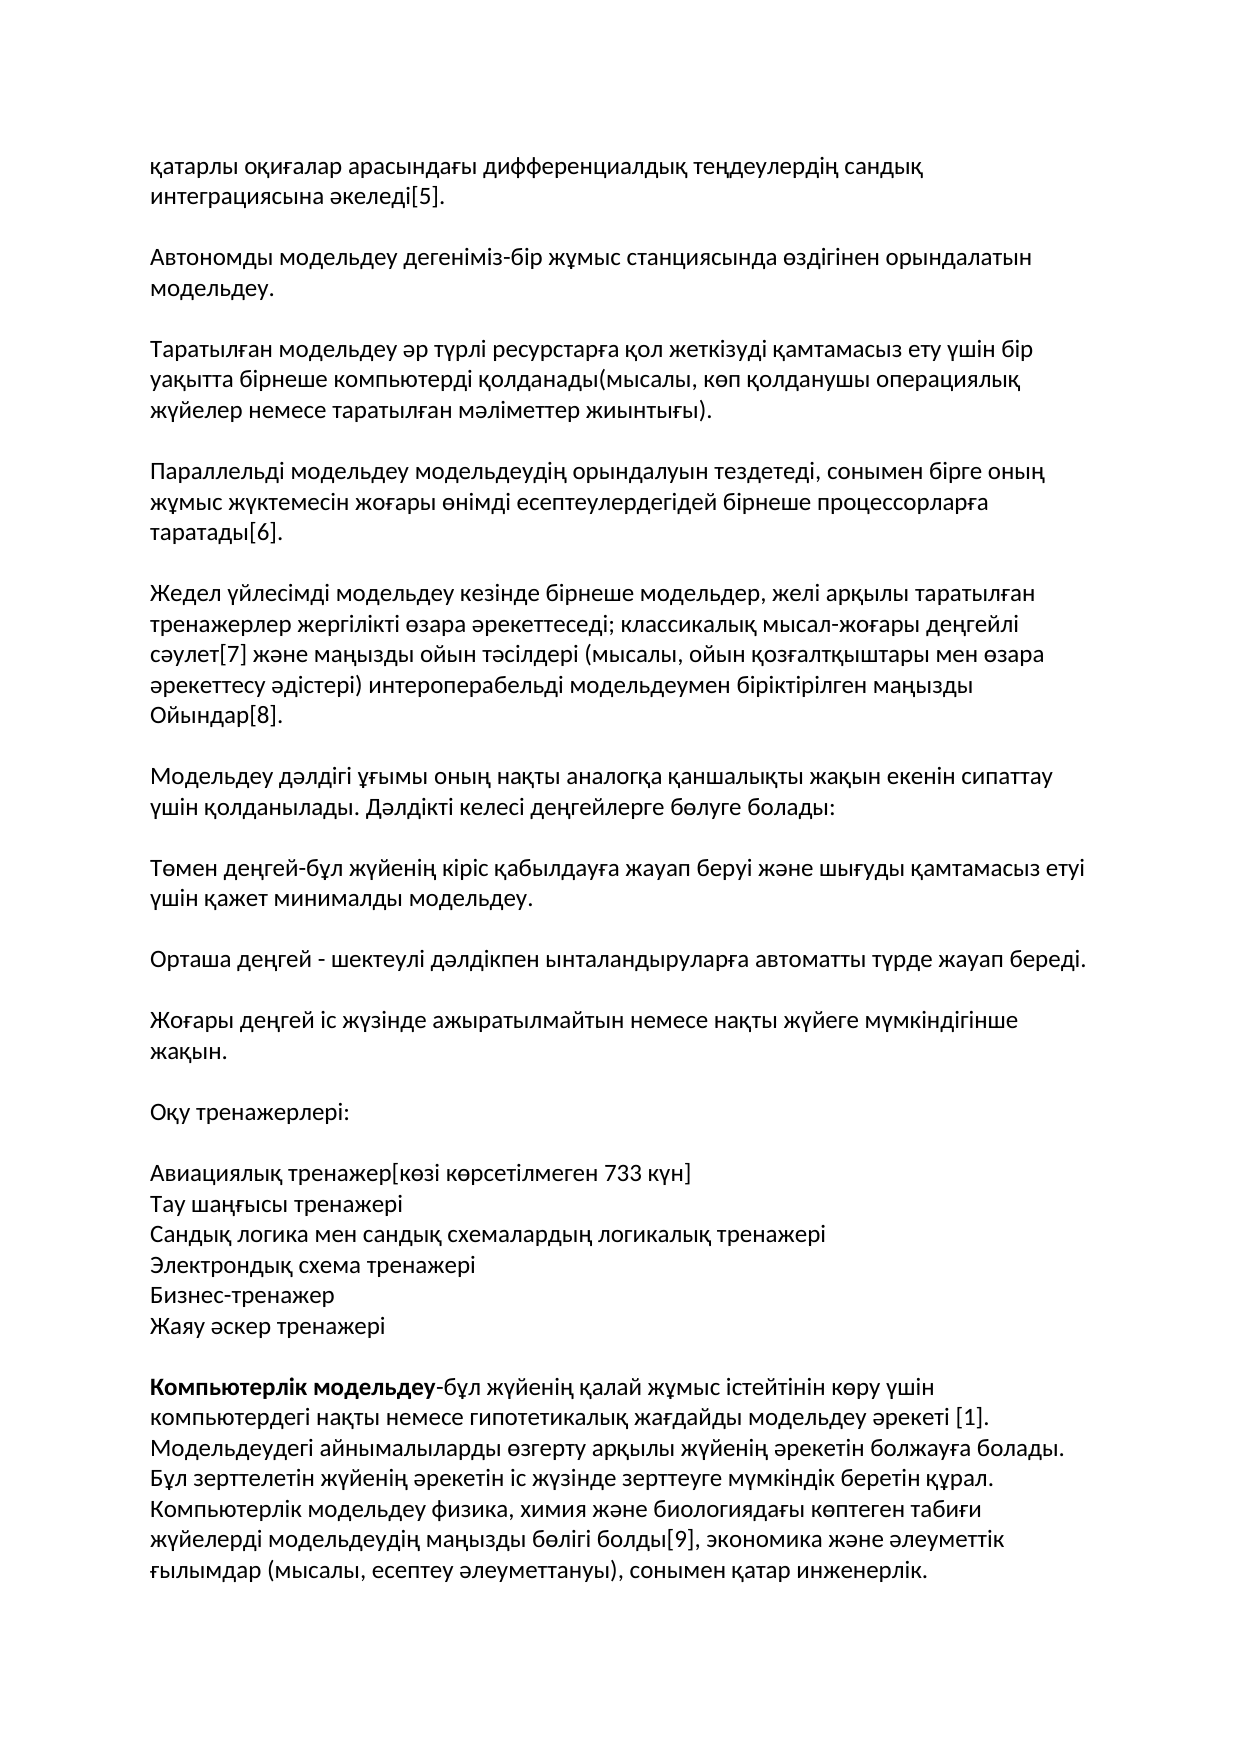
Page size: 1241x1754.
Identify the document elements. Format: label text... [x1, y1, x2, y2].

text Жедел үйлесімді модельдеу кезінде бірнеше модельдер, желі арқылы таратылған тренажерлер жергілікті өзара әрекеттеседі; классикалық мысал-жоғары деңгейлі сәулет[7] және маңызды ойын тәсілдері (мысалы, ойын қозғалтқыштары мен өзара әрекеттесу әдістері) интероперабельді модельдеумен біріктірілген маңызды Ойындар[8]. [150, 577, 1090, 730]
text Төмен деңгей-бұл жүйенің кіріс қабылдауға жауап беруі және шығуды қамтамасыз етуі үшін қажет минималды модельдеу. [150, 852, 1090, 913]
text Жаяу әскер тренажері [150, 1310, 1090, 1340]
text Оқу тренажерлері: [150, 1096, 1090, 1127]
text Электрондық схема тренажері [150, 1249, 1090, 1279]
text Жоғары деңгей іс жүзінде ажыратылмайтын немесе нақты жүйеге мүмкіндігінше жақын. [150, 1004, 1090, 1066]
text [150, 1371, 1090, 1584]
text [150, 150, 1090, 211]
text Бизнес-тренажер [150, 1279, 1090, 1310]
text Тау шаңғысы тренажері [150, 1188, 1090, 1218]
text Сандық логика мен сандық схемалардың логикалық тренажері [150, 1218, 1090, 1249]
text Таратылған модельдеу әр түрлі ресурстарға қол жеткізуді қамтамасыз ету үшін бір уақытта бірнеше компьютерді қолданады(мысалы, көп қолданушы операциялық жүйелер немесе таратылған мәліметтер жиынтығы). [150, 333, 1090, 425]
text Модельдеу дәлдігі ұғымы оның нақты аналогқа қаншалықты жақын екенін сипаттау үшін қолданылады. Дәлдікті келесі деңгейлерге бөлуге болады: [150, 760, 1090, 821]
text Авиациялық тренажер[көзі көрсетілмеген 733 күн] [150, 1157, 1090, 1188]
text Параллельді модельдеу модельдеудің орындалуын тездетеді, сонымен бірге оның жұмыс жүктемесін жоғары өнімді есептеулердегідей бірнеше процессорларға таратады[6]. [150, 455, 1090, 547]
text Автономды модельдеу дегеніміз-бір жұмыс станциясында өздігінен орындалатын модельдеу. [150, 242, 1090, 303]
text Орташа деңгей - шектеулі дәлдікпен ынталандыруларға автоматты түрде жауап береді. [150, 943, 1090, 974]
